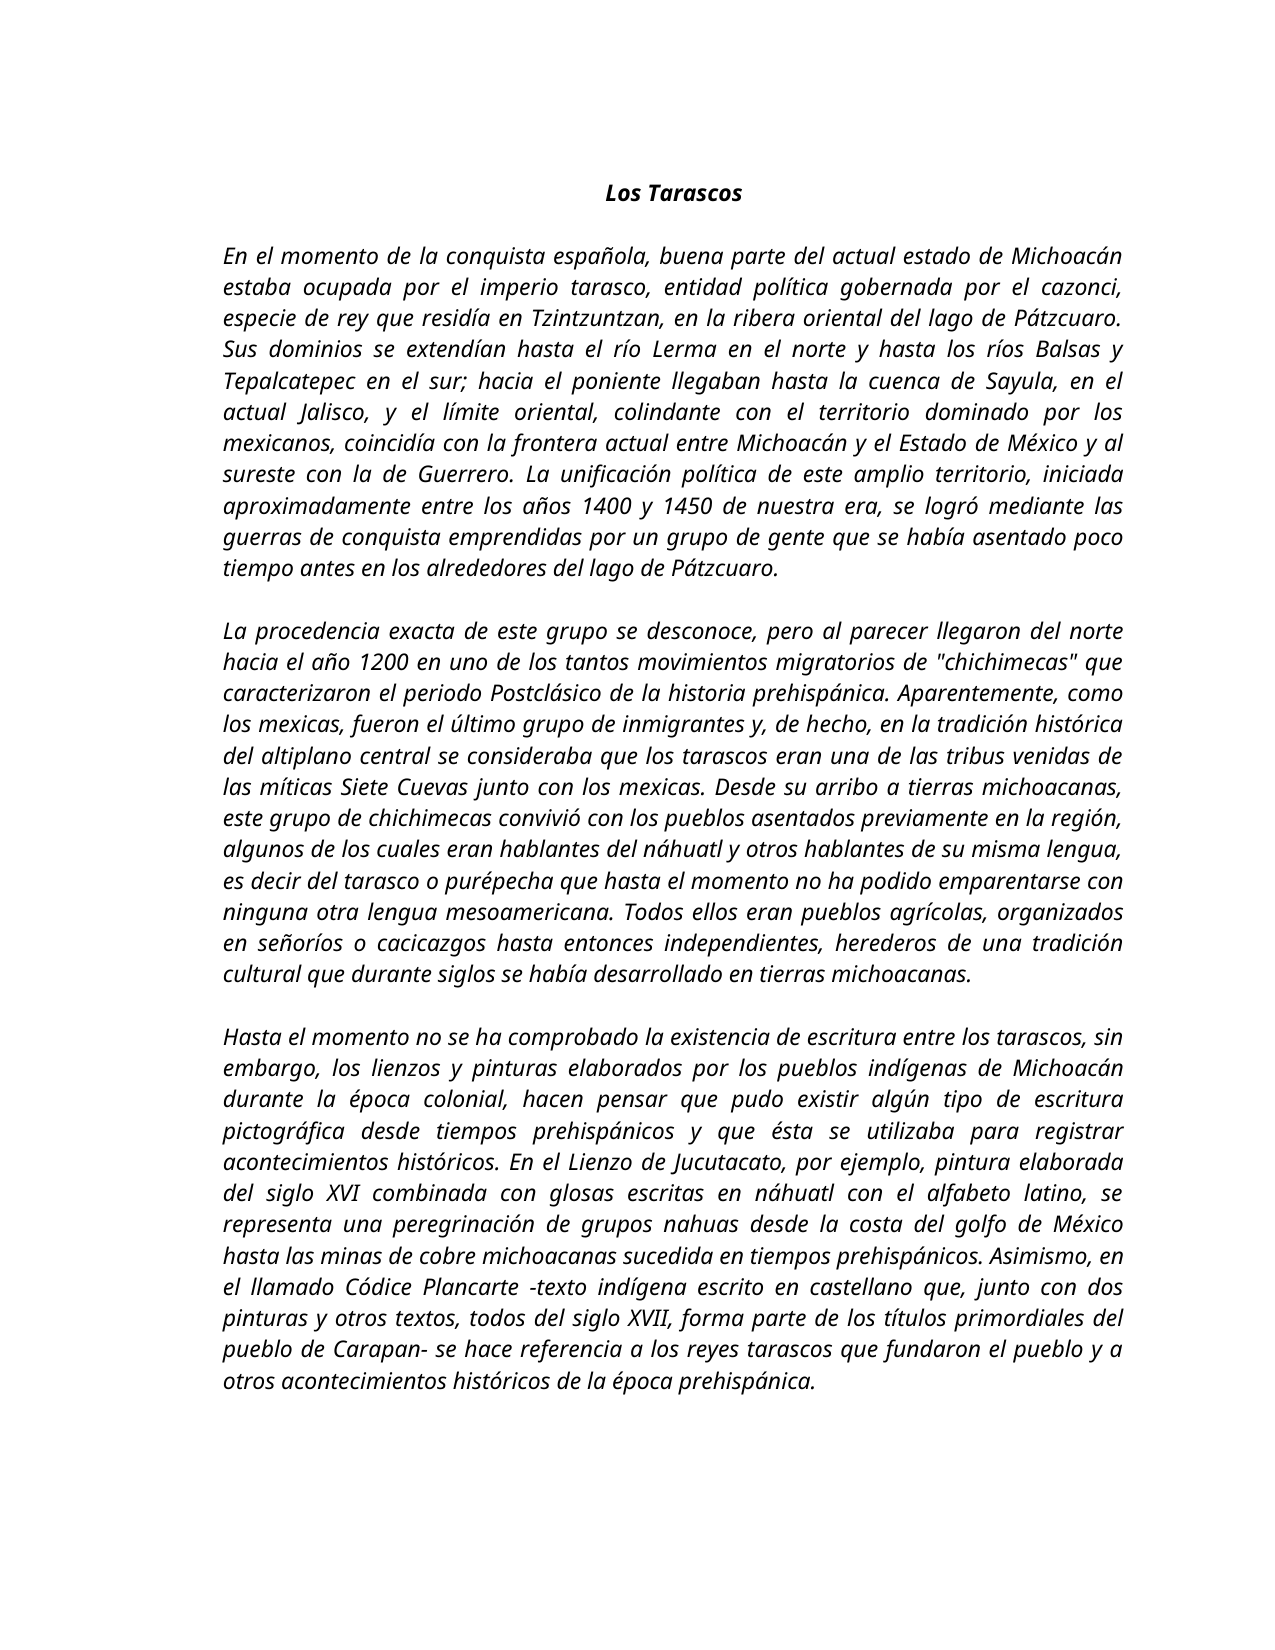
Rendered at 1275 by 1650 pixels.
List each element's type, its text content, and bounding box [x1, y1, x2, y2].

text Los Tarascos [223, 177, 1127, 208]
text Hasta el momento no se ha comprobado la existencia de escritura entre los tarascos, sin embargo, los lienzos y pinturas elaborados por los pueblos indígenas de Michoacán durante la época colonial, hacen pensar que pudo existir algún tipo de escritura pictográfica desde tiempos prehispánicos y que ésta se utilizaba para registrar acontecimientos históricos. En el Lienzo de Jucutacato, por ejemplo, pintura elaborada del siglo XVI combinada con glosas escritas en náhuatl con el alfabeto latino, se representa una peregrinación de grupos nahuas desde la costa del golfo de México hasta las minas de cobre michoacanas sucedida en tiempos prehispánicos. Asimismo, en el llamado Códice Plancarte -texto indígena escrito en castellano que, junto con dos pinturas y otros textos, todos del siglo XVII, forma parte de los títulos primordiales del pueblo de Carapan- se hace referencia a los reyes tarascos que fundaron el pueblo y a otros acontecimientos históricos de la época prehispánica. [223, 1021, 1127, 1396]
text La procedencia exacta de este grupo se desconoce, pero al parecer llegaron del norte hacia el año 1200 en uno de los tantos movimientos migratorios de "chichimecas" que caracterizaron el periodo Postclásico de la historia prehispánica. Aparentemente, como los mexicas, fueron el último grupo de inmigrantes y, de hecho, en la tradición histórica del altiplano central se consideraba que los tarascos eran una de las tribus venidas de las míticas Siete Cuevas junto con los mexicas. Desde su arribo a tierras michoacanas, este grupo de chichimecas convivió con los pueblos asentados previamente en la región, algunos de los cuales eran hablantes del náhuatl y otros hablantes de su misma lengua, es decir del tarasco o purépecha que hasta el momento no ha podido emparentarse con ninguna otra lengua mesoamericana. Todos ellos eran pueblos agrícolas, organizados en señoríos o cacicazgos hasta entonces independientes, herederos de una tradición cultural que durante siglos se había desarrollado en tierras michoacanas. [223, 615, 1127, 990]
text En el momento de la conquista española, buena parte del actual estado de Michoacán estaba ocupada por el imperio tarasco, entidad política gobernada por el cazonci, especie de rey que residía en Tzintzuntzan, en la ribera oriental del lago de Pátzcuaro. Sus dominios se extendían hasta el río Lerma en el norte y hasta los ríos Balsas y Tepalcatepec en el sur; hacia el poniente llegaban hasta la cuenca de Sayula, en el actual Jalisco, y el límite oriental, colindante con el territorio dominado por los mexicanos, coincidía con la frontera actual entre Michoacán y el Estado de México y al sureste con la de Guerrero. La unificación política de este amplio territorio, iniciada aproximadamente entre los años 1400 y 1450 de nuestra era, se logró mediante las guerras de conquista emprendidas por un grupo de gente que se había asentado poco tiempo antes en los alrededores del lago de Pátzcuaro. [223, 240, 1127, 583]
